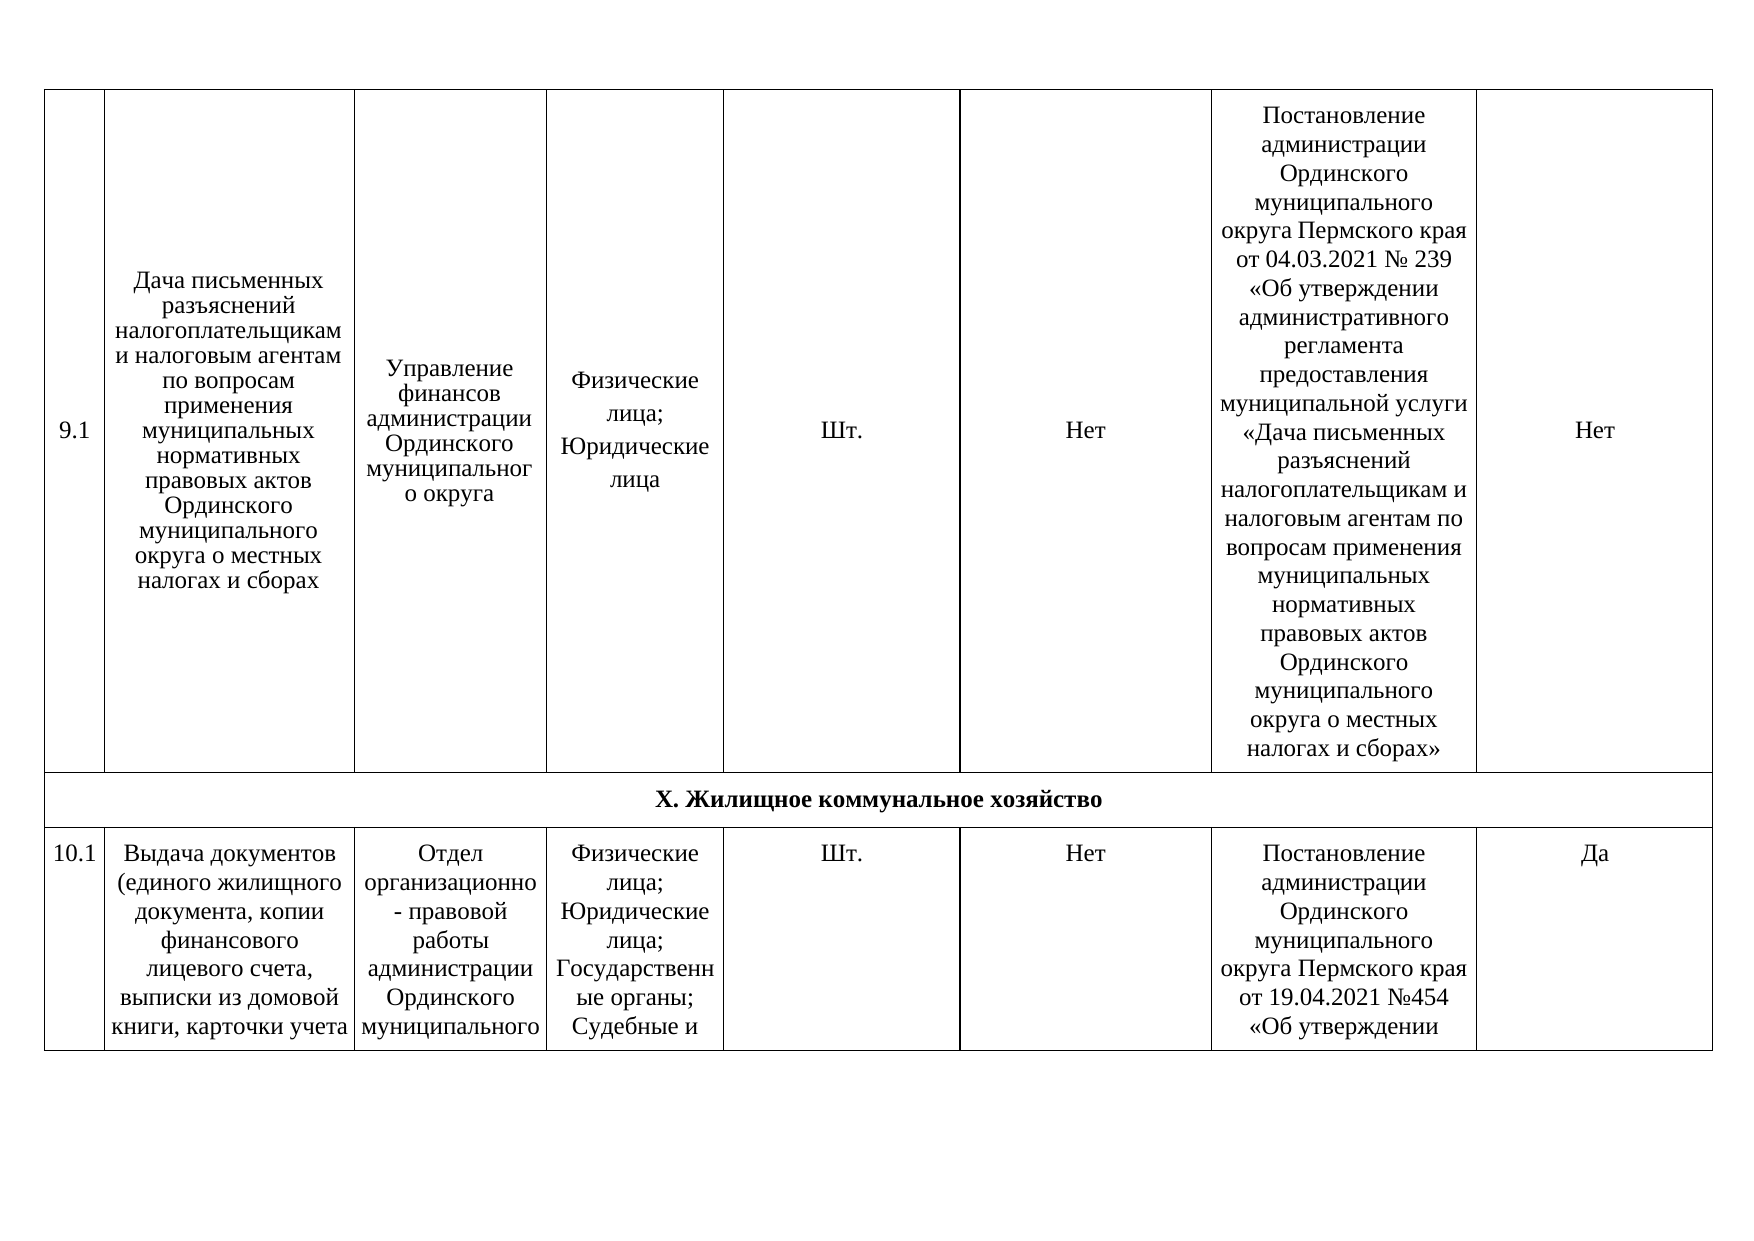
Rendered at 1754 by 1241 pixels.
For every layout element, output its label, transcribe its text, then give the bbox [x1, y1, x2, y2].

table_cell Шт. [724, 90, 959, 772]
table_cell Шт. [724, 828, 959, 1050]
table_cell Физические лица; Юридические лица [547, 90, 723, 772]
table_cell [1212, 828, 1476, 1050]
table_cell Нет [961, 90, 1211, 772]
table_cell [547, 828, 723, 1050]
table_cell Дача письменных разъяснений налогоплательщикам и налоговым агентам по вопросам применения муниципальных нормативных правовых актов Ординского муниципального округа о местных налогах и сборах [105, 90, 354, 772]
table_cell Х. Жилищное коммунальное хозяйство [45, 773, 1712, 827]
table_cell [105, 828, 354, 1050]
table_cell 9.1 [45, 90, 104, 772]
table_cell Нет [1477, 90, 1712, 772]
table_cell Нет [961, 828, 1211, 1050]
table_cell 10.1 [45, 828, 104, 1050]
table_cell Да [1477, 828, 1712, 1050]
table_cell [355, 828, 546, 1050]
table_cell Постановление администрации Ординского муниципального округа Пермского края от 04.03.2021 № 239 «Об утверждении административного регламента предоставления муниципальной услуги «Дача письменных разъяснений налогоплательщикам и налоговым агентам по вопросам применения муниципальных нормативных правовых актов Ординского муниципального округа о местных налогах и сборах» [1212, 90, 1476, 772]
table_cell Управление финансов администрации Ординского муниципального округа [355, 90, 546, 772]
